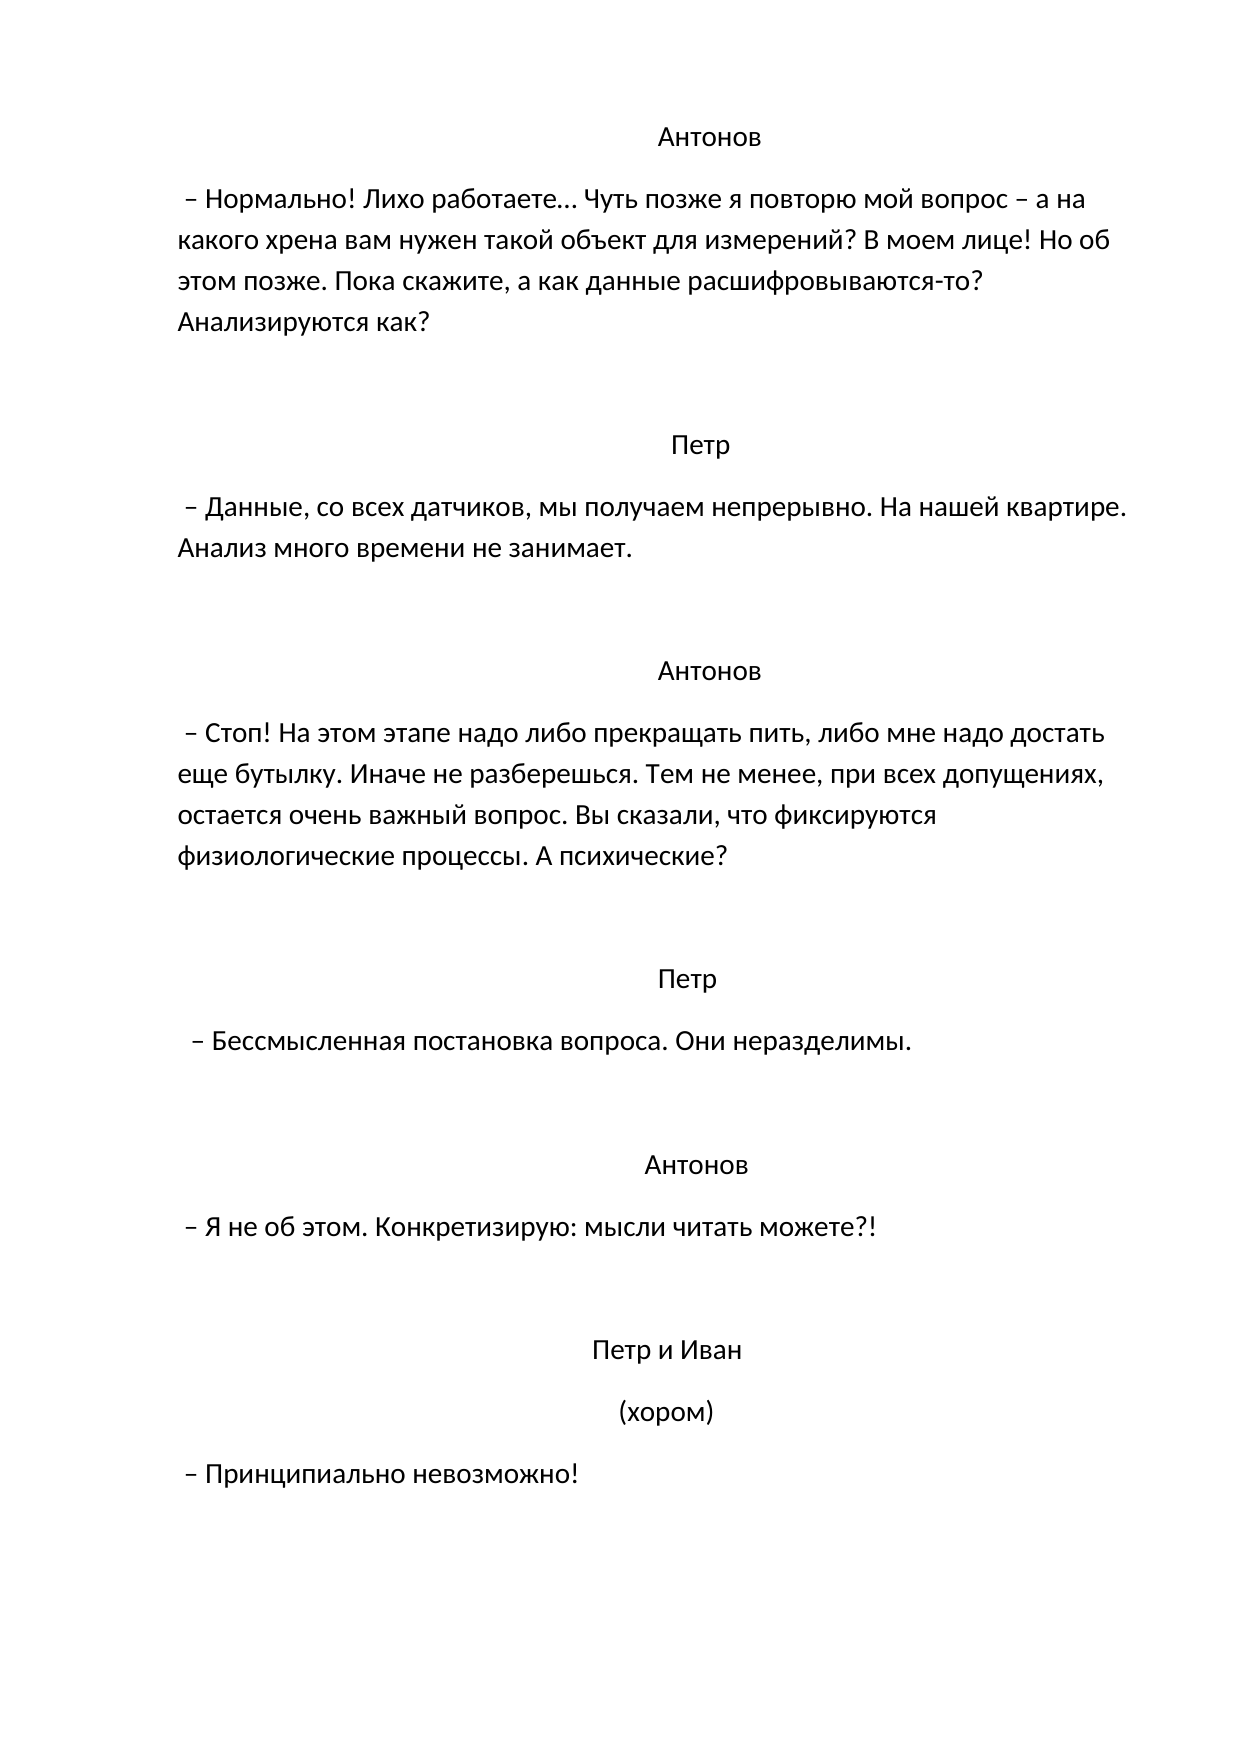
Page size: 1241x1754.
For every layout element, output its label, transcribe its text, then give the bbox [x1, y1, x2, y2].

text (хором) [177, 1393, 1152, 1429]
text Петр и Иван [177, 1331, 1152, 1367]
text – Принципиально невозможно! [177, 1455, 1152, 1490]
text Антонов [177, 1146, 1152, 1182]
text Антонов [177, 652, 1152, 688]
text – Стоп! На этом этапе надо либо прекращать пить, либо мне надо достать еще бутылку. Иначе не разберешься. Тем не менее, при всех допущениях, остается очень важный вопрос. Вы сказали, что фиксируются физиологические процессы. А психические? [177, 714, 1152, 873]
text – Бессмысленная постановка вопроса. Они неразделимы. [177, 1022, 1152, 1058]
text Петр [177, 961, 1152, 996]
text – Данные, со всех датчиков, мы получаем непрерывно. На нашей квартире. Анализ много времени не занимает. [177, 488, 1152, 564]
text Петр [177, 426, 1152, 462]
text – Я не об этом. Конкретизирую: мысли читать можете?! [177, 1208, 1152, 1243]
text Антонов [177, 118, 1152, 154]
text – Нормально! Лихо работаете… Чуть позже я повторю мой вопрос – а на какого хрена вам нужен такой объект для измерений? В моем лице! Но об этом позже. Пока скажите, а как данные расшифровываются-то? Анализируются как? [177, 180, 1152, 338]
